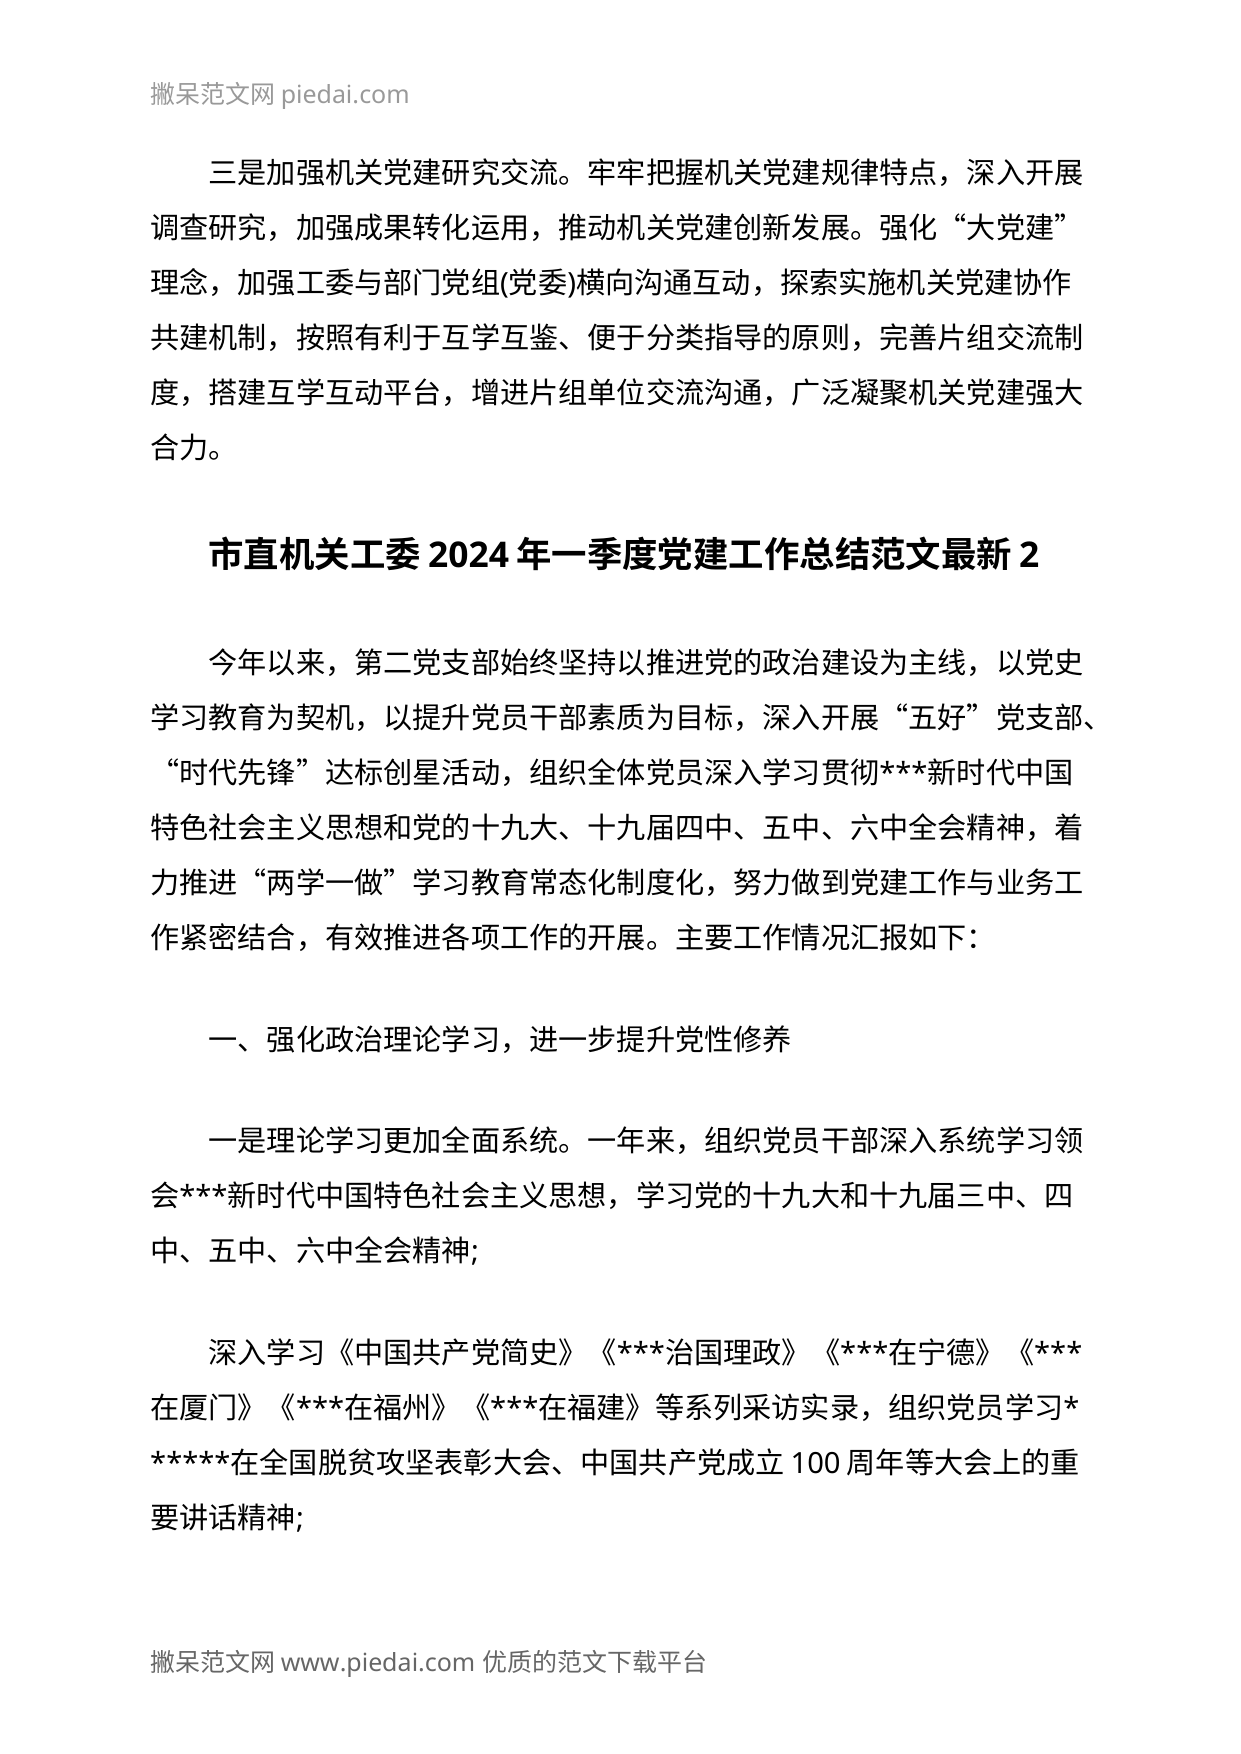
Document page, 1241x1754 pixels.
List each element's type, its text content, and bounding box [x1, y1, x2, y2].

text 市直机关工委2024年一季度党建工作总结范文最新2 [150, 526, 1090, 578]
text 三是加强机关党建研究交流。牢牢把握机关党建规律特点，深入开展调查研究，加强成果转化运用，推动机关党建创新发展。强化“大党建”理念，加强工委与部门党组(党委)横向沟通互动，探索实施机关党建协作共建机制，按照有利于互学互鉴、便于分类指导的原则，完善片组交流制度，搭建互学互动平台，增进片组单位交流沟通，广泛凝聚机关党建强大合力。 [150, 150, 1090, 467]
text 今年以来，第二党支部始终坚持以推进党的政治建设为主线，以党史学习教育为契机，以提升党员干部素质为目标，深入开展“五好”党支部、“时代先锋”达标创星活动，组织全体党员深入学习贯彻***新时代中国特色社会主义思想和党的十九大、十九届四中、五中、六中全会精神，着力推进“两学一做”学习教育常态化制度化，努力做到党建工作与业务工作紧密结合，有效推进各项工作的开展。主要工作情况汇报如下： [150, 640, 1090, 957]
text 深入学习《中国共产党简史》《***治国理政》《***在宁德》《***在厦门》《***在福州》《***在福建》等系列采访实录，组织党员学习******在全国脱贫攻坚表彰大会、中国共产党成立100周年等大会上的重要讲话精神; [150, 1330, 1090, 1537]
text 一、强化政治理论学习，进一步提升党性修养 [150, 1016, 1090, 1058]
text 一是理论学习更加全面系统。一年来，组织党员干部深入系统学习领会***新时代中国特色社会主义思想，学习党的十九大和十九届三中、四中、五中、六中全会精神; [150, 1118, 1090, 1270]
